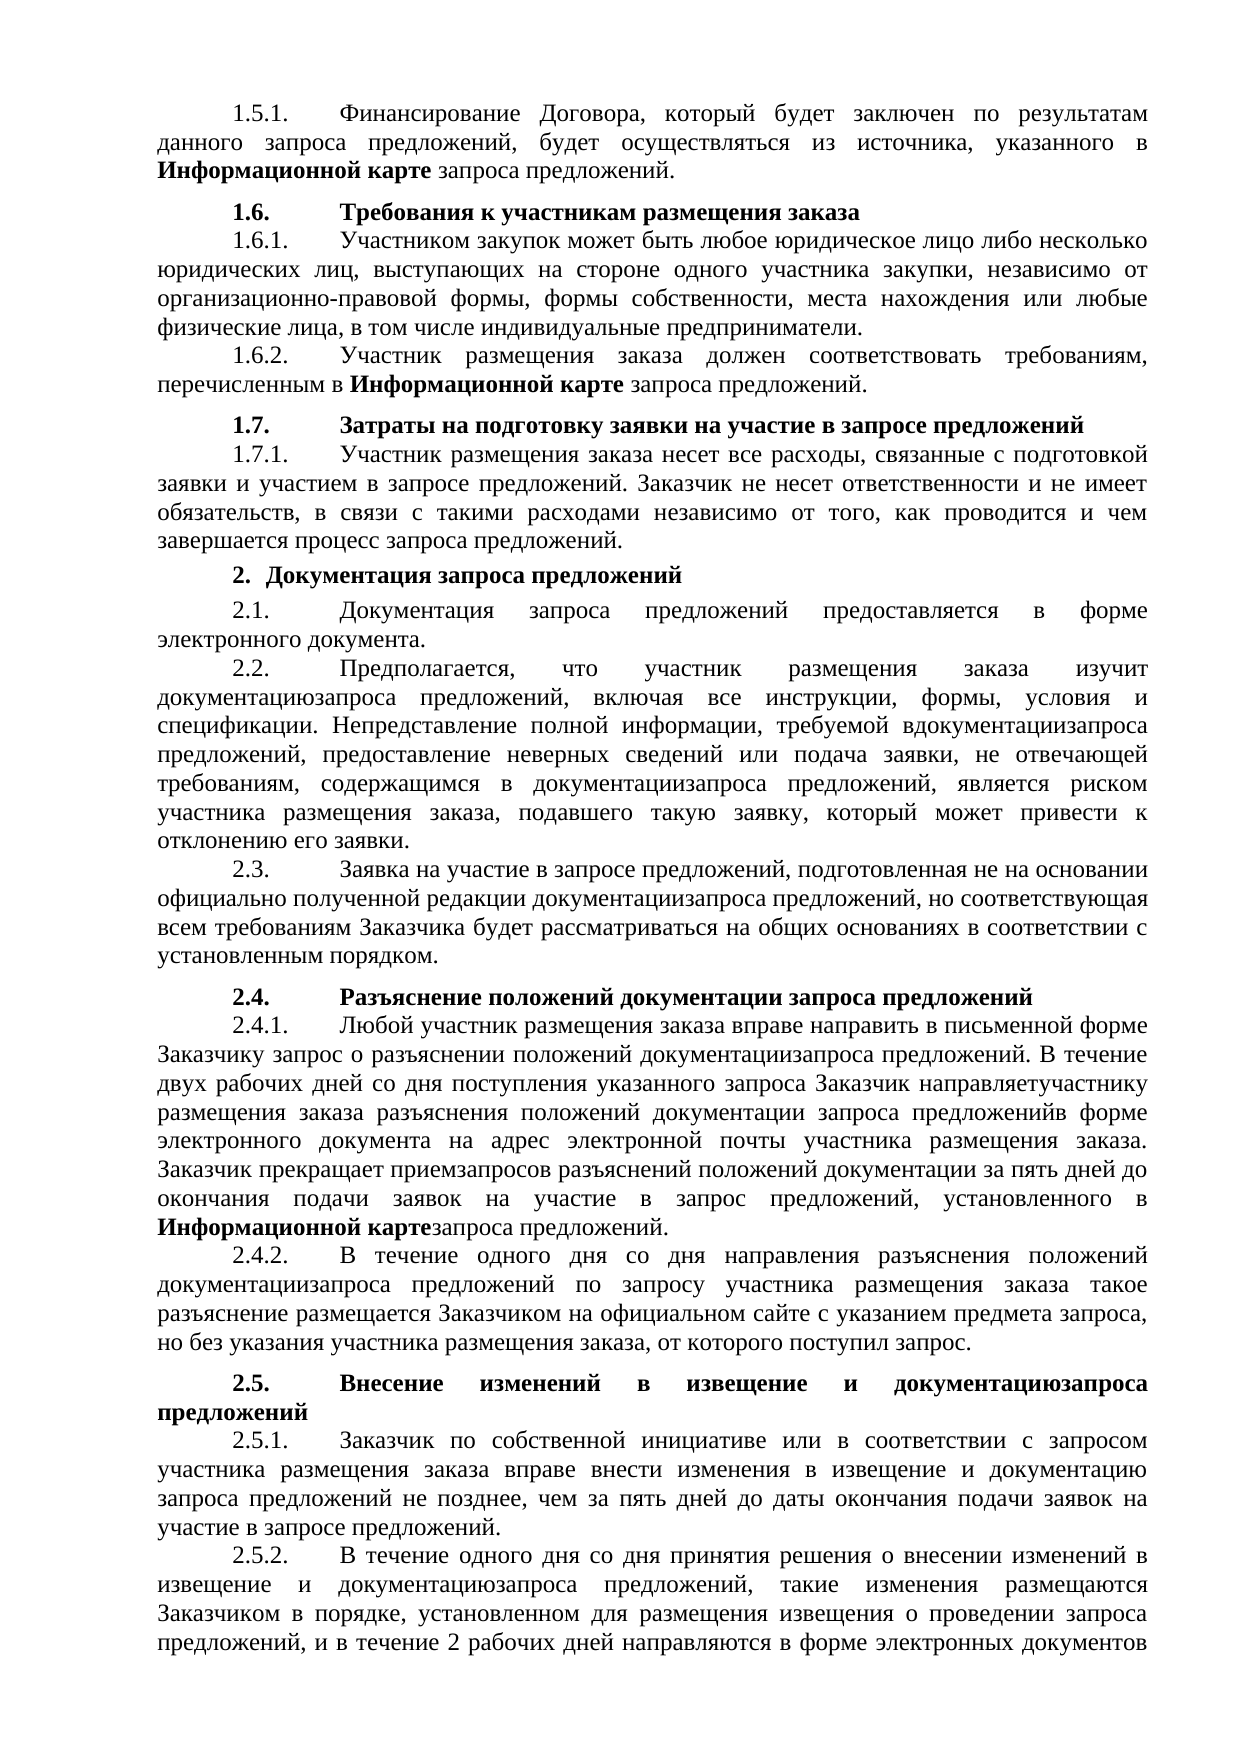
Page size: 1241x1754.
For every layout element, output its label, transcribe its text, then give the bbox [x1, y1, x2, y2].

list Документация запроса предложений предоставляется в форме электронного документа. [157, 595, 1149, 653]
list Разъяснение положений документации запроса предложений [157, 982, 1149, 1010]
list Внесение изменений в извещение и документациюзапроса предложений [157, 1368, 1149, 1425]
list Любой участник размещения заказа вправе направить в письменной форме Заказчику запрос о разъяснении положений документациизапроса предложений. В течение двух рабочих дней со дня поступления указанного запроса Заказчик направляетучастнику размещения заказа разъяснения положений документации запроса предложенийв форме электронного документа на адрес электронной почты участника размещения заказа. Заказчик прекращает приемзапросов разъяснений положений документации за пять дней до окончания подачи заявок на участие в запрос предложений, установленного в Информационной картезапроса предложений. [157, 1010, 1149, 1240]
list Финансирование Договора, который будет заключен по результатам данного запроса предложений, будет осуществляться из источника, указанного в Информационной карте запроса предложений. [157, 98, 1149, 184]
subtitle Документация запроса предложений [157, 560, 1149, 589]
list Требования к участникам размещения заказа [157, 197, 1149, 225]
list В течение одного дня со дня направления разъяснения положений документациизапроса предложений по запросу участника размещения заказа такое разъяснение размещается Заказчиком на официальном сайте с указанием предмета запроса, но без указания участника размещения заказа, от которого поступил запрос. [157, 1240, 1149, 1355]
list Предполагается, что участник размещения заказа изучит документациюзапроса предложений, включая все инструкции, формы, условия и спецификации. Непредставление полной информации, требуемой вдокументациизапроса предложений, предоставление неверных сведений или подача заявки, не отвечающей требованиям, содержащимся в документациизапроса предложений, является риском участника размещения заказа, подавшего такую заявку, который может привести к отклонению его заявки. [157, 653, 1149, 854]
list Заявка на участие в запросе предложений, подготовленная не на основании официально полученной редакции документациизапроса предложений, но соответствующая всем требованиям Заказчика будет рассматриваться на общих основаниях в соответствии с установленным порядком. [157, 854, 1149, 969]
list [157, 1540, 1149, 1655]
list Участник размещения заказа должен соответствовать требованиям, перечисленным в Информационной карте запроса предложений. [157, 340, 1149, 398]
list Участник размещения заказа несет все расходы, связанные с подготовкой заявки и участием в запросе предложений. Заказчик не несет ответственности и не имеет обязательств, в связи с такими расходами независимо от того, как проводится и чем завершается процесс запроса предложений. [157, 439, 1149, 554]
list Участником закупок может быть любое юридическое лицо либо несколько юридических лиц, выступающих на стороне одного участника закупки, независимо от организационно-правовой формы, формы собственности, места нахождения или любые физические лица, в том числе индивидуальные предприниматели. [157, 225, 1149, 340]
list Затраты на подготовку заявки на участие в запросе предложений [157, 410, 1149, 439]
list Заказчик по собственной инициативе или в соответствии с запросом участника размещения заказа вправе внести изменения в извещение и документацию запроса предложений не позднее, чем за пять дней до даты окончания подачи заявок на участие в запросе предложений. [157, 1425, 1149, 1540]
